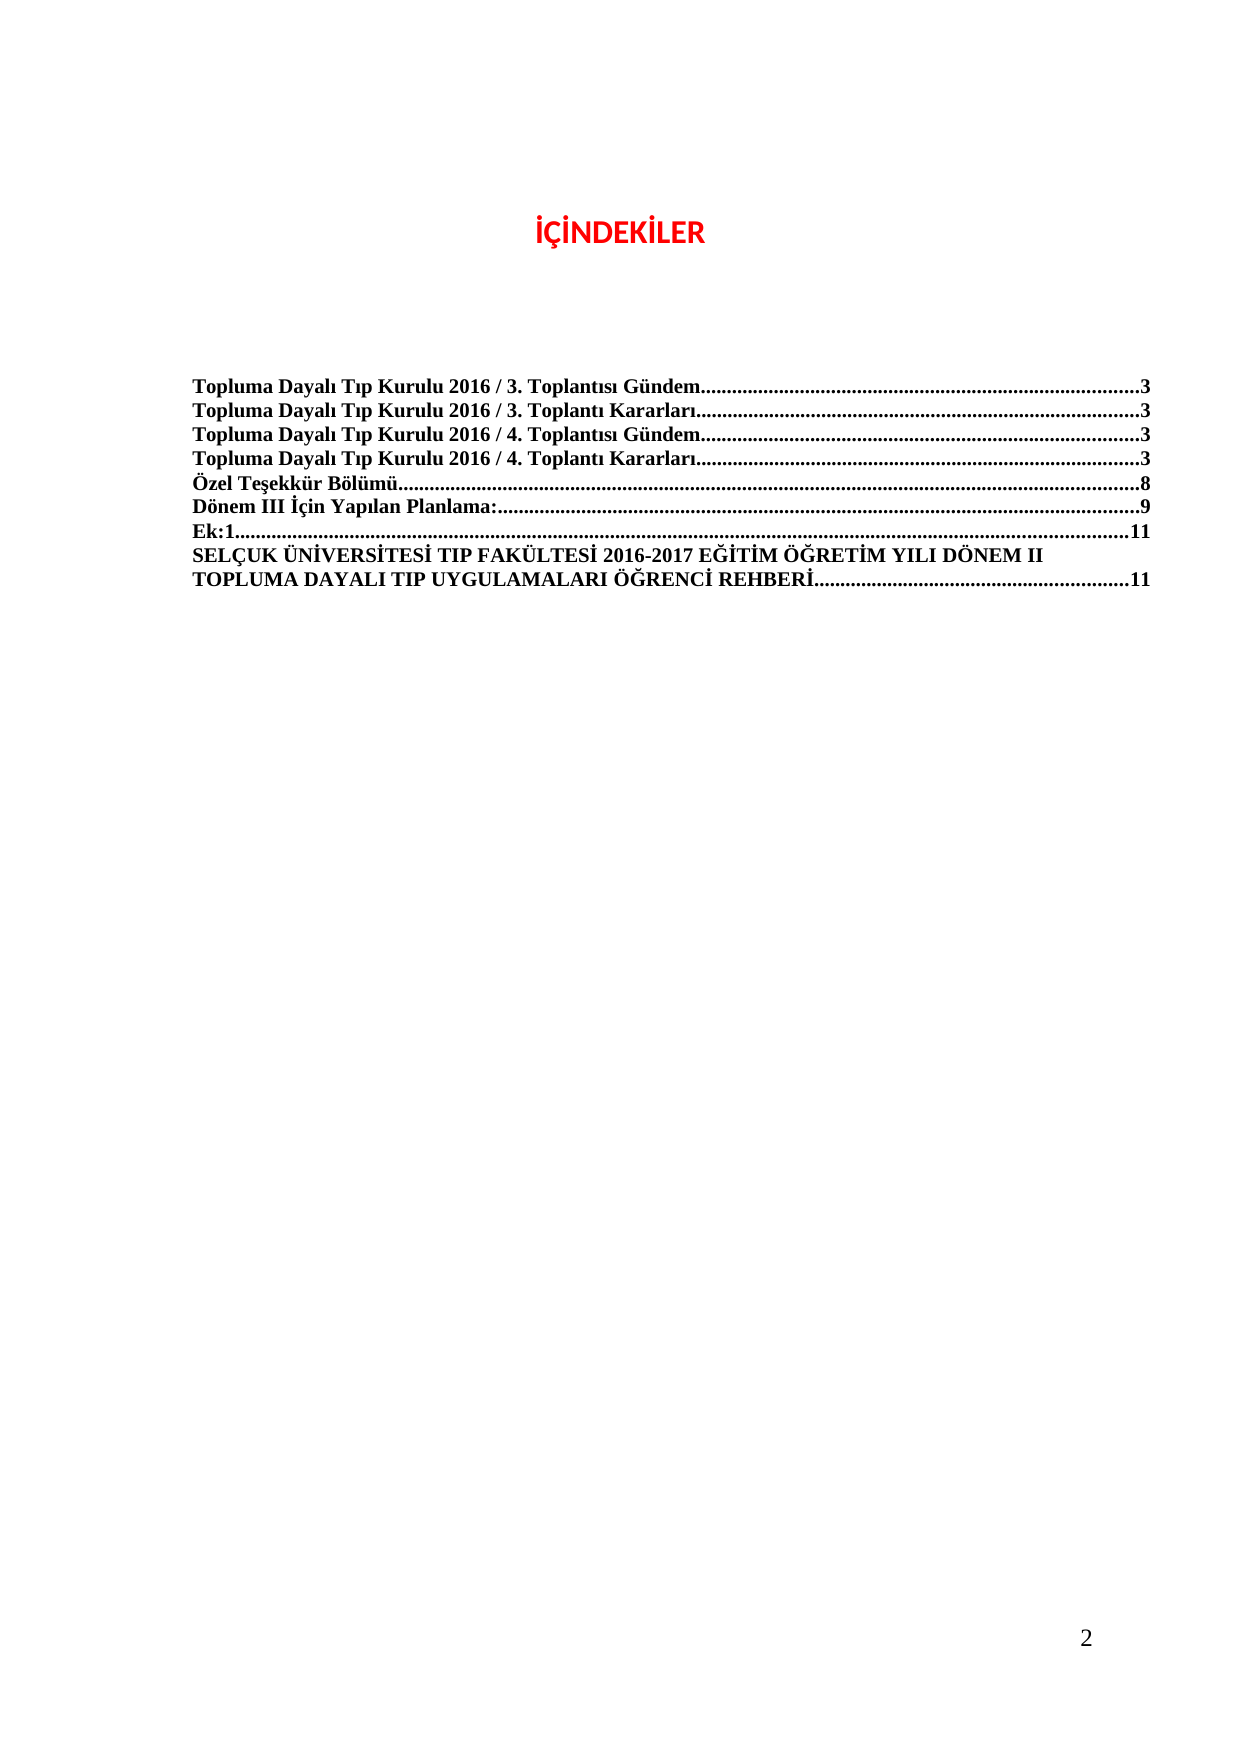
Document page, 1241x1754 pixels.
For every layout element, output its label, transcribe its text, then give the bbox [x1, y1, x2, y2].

text İÇİNDEKİLER [148, 211, 1093, 252]
text Ek:1 11 [192, 518, 1093, 543]
text Topluma Dayalı Tıp Kurulu 2016 / 3. Toplantısı Gündem 3 [192, 374, 1093, 398]
text Dönem III İçin Yapılan Planlama: 9 [192, 494, 1093, 518]
text Topluma Dayalı Tıp Kurulu 2016 / 4. Toplantısı Gündem 3 [192, 422, 1093, 446]
text Özel Teşekkür Bölümü 8 [192, 470, 1093, 494]
text Topluma Dayalı Tıp Kurulu 2016 / 4. Toplantı Kararları 3 [192, 446, 1093, 470]
text Topluma Dayalı Tıp Kurulu 2016 / 3. Toplantı Kararları 3 [192, 398, 1093, 422]
text SELÇUK ÜNİVERSİTESİ TIP FAKÜLTESİ 2016-2017 EĞİTİM ÖĞRETİM YILI DÖNEM II TOPLUMA DAYALI TIP UYGULAMALARI ÖĞRENCİ REHBERİ 11 [192, 543, 1093, 591]
